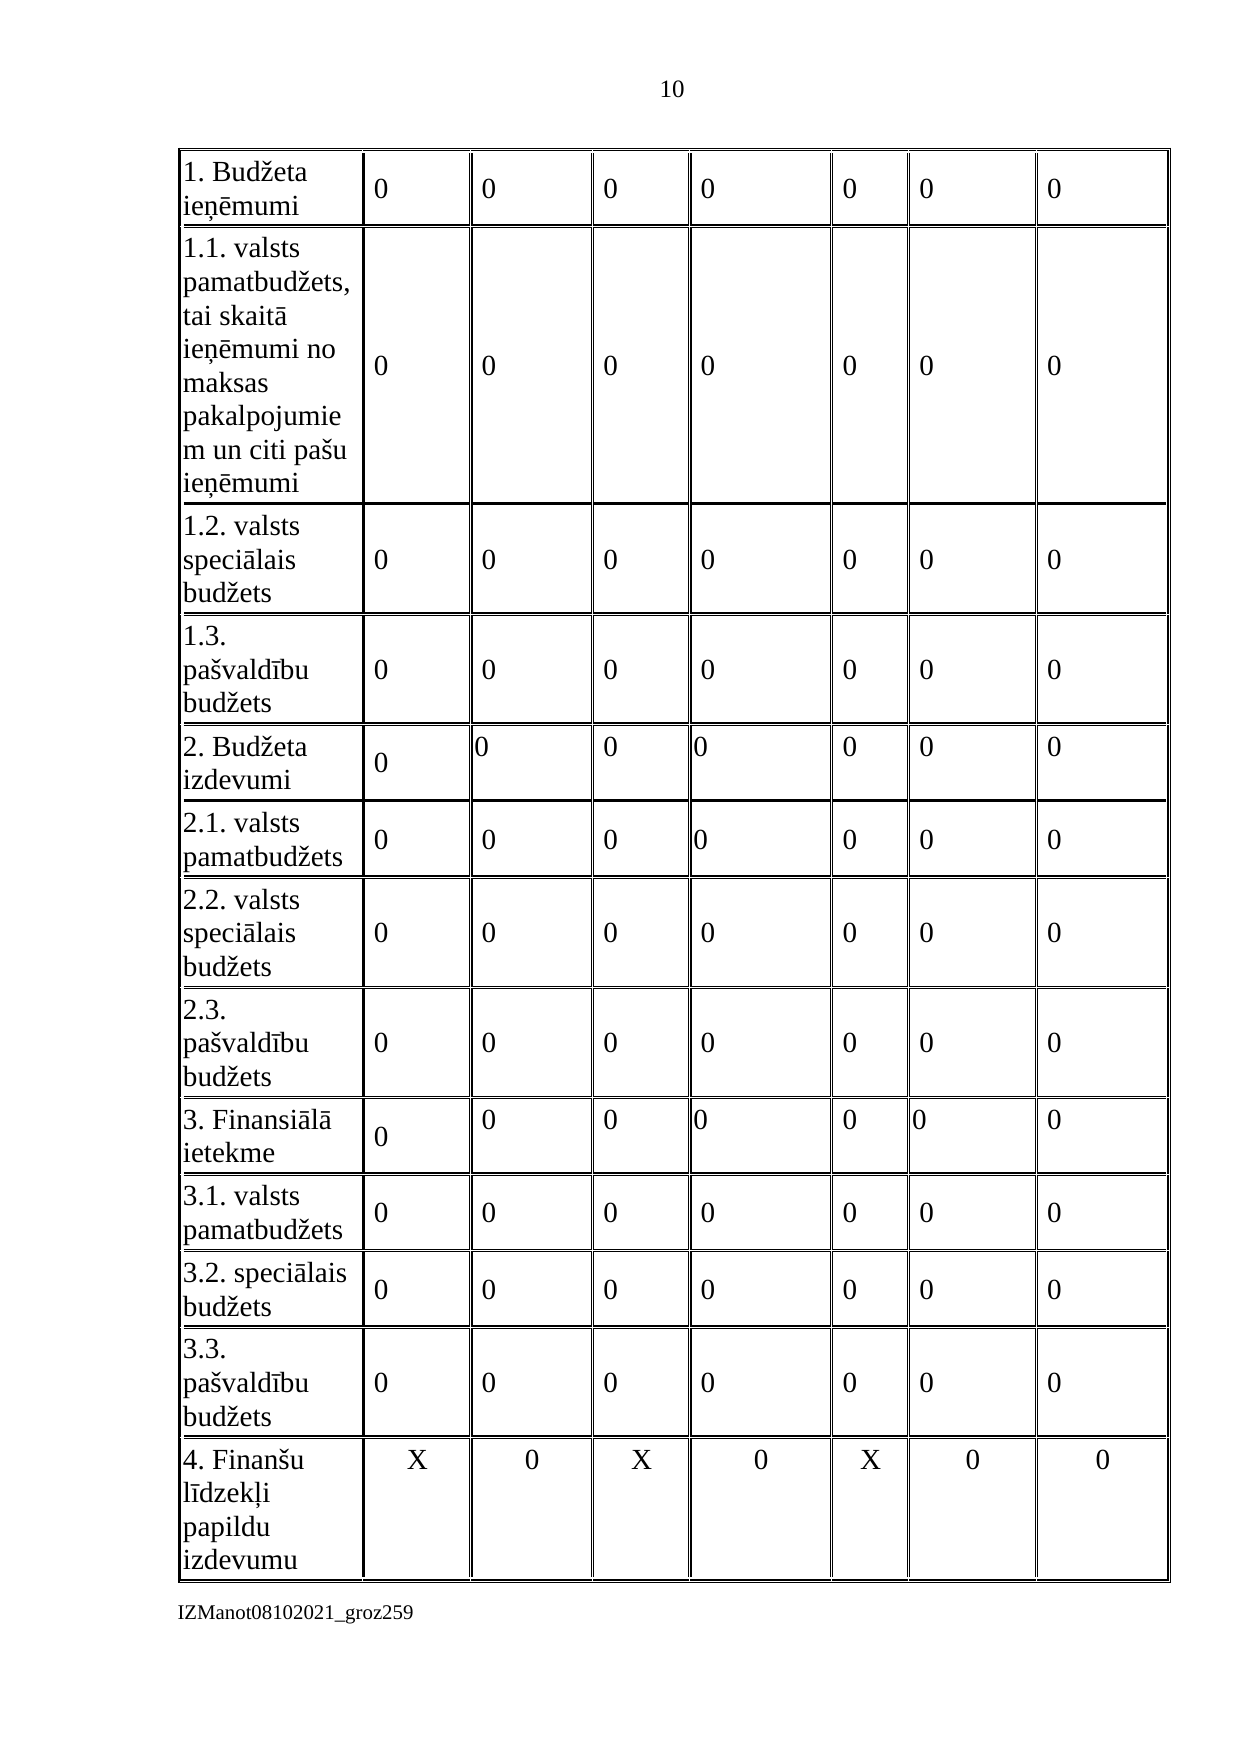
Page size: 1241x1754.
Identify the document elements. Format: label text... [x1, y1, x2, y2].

table_cell 0 [910, 1329, 1035, 1435]
table_cell X [832, 1439, 909, 1579]
table_cell 0 [692, 802, 830, 875]
table_cell 0 [833, 228, 907, 502]
table_cell 0 [594, 616, 688, 722]
table_cell 0 [365, 1329, 469, 1435]
table_cell 0 [594, 1252, 688, 1325]
table_cell 0 [473, 726, 591, 799]
table_cell 0 [473, 879, 591, 986]
table_cell 3. Finansiālā ietekme [180, 1096, 363, 1172]
table_cell 0 [692, 726, 830, 799]
table_cell 0 [594, 1099, 688, 1172]
table_cell X [363, 1435, 471, 1579]
table_cell 0 [365, 802, 469, 875]
table_cell 0 [365, 1099, 469, 1172]
table_cell 0 [1036, 1435, 1168, 1579]
table_cell 0 [910, 1099, 1035, 1172]
table_cell 0 [690, 151, 832, 224]
table_cell 0 [910, 726, 1035, 799]
table_cell 0 [1038, 1325, 1168, 1435]
table_cell 0 [692, 1252, 830, 1325]
table_cell 0 [692, 879, 830, 986]
table_cell 0 [365, 616, 469, 722]
table_cell 0 [594, 228, 688, 502]
table_cell 0 [1038, 224, 1168, 502]
table_cell 3.2. speciālais budžets [180, 1249, 363, 1325]
table_cell 0 [473, 1099, 591, 1172]
table_cell 0 [910, 505, 1035, 612]
table_cell 0 [1038, 1172, 1168, 1249]
table_cell 0 [594, 802, 688, 875]
table_cell 0 [690, 1439, 832, 1579]
table_cell 1.3. pašvaldību budžets [181, 612, 362, 722]
table_cell 1.1. valsts pamatbudžets, tai skaitā ieņēmumi no maksas pakalpojumiem un citi pašu ieņēmumi [181, 224, 362, 502]
table_cell 0 [910, 1252, 1035, 1325]
table_cell 0 [471, 1439, 593, 1579]
table_cell 0 [692, 228, 830, 502]
table_cell 0 [594, 505, 688, 612]
table_cell 0 [365, 1176, 469, 1249]
table_cell 0 [594, 879, 688, 986]
table_cell 2.1. valsts pamatbudžets [181, 799, 362, 875]
table_cell 0 [365, 505, 469, 612]
table_cell 0 [365, 228, 469, 502]
table_cell 0 [1038, 722, 1168, 799]
table_cell 3.1. valsts pamatbudžets [181, 1172, 362, 1249]
table_cell 0 [833, 879, 907, 986]
table_cell 0 [692, 1329, 830, 1435]
table_cell 1. Budžeta ieņēmumi [180, 149, 363, 224]
table_cell 0 [1036, 151, 1167, 224]
table_cell 0 [833, 505, 907, 612]
table_cell 0 [1036, 986, 1169, 1096]
table_cell 0 [1038, 612, 1168, 722]
table_cell 0 [1038, 799, 1167, 875]
table_cell 1.2. valsts speciālais budžets [181, 502, 362, 612]
table_cell 0 [833, 989, 907, 1096]
table_cell 0 [363, 149, 471, 224]
table_cell 0 [909, 1439, 1036, 1579]
table_cell 0 [833, 802, 907, 875]
table_cell 0 [365, 1252, 469, 1325]
table_cell 0 [594, 989, 688, 1096]
table_cell 0 [832, 151, 909, 224]
table_cell 0 [1036, 1249, 1169, 1325]
table_cell 0 [910, 989, 1035, 1096]
table_cell 0 [909, 151, 1036, 224]
table_cell 0 [365, 879, 469, 986]
table_cell X [593, 1435, 690, 1579]
table_cell 0 [365, 989, 469, 1096]
table_cell 0 [473, 1176, 591, 1249]
table_cell 0 [1036, 1096, 1169, 1172]
table_cell 0 [471, 151, 593, 224]
table_cell 0 [594, 1176, 688, 1249]
table_cell 0 [910, 228, 1035, 502]
table_cell 2.3. pašvaldību budžets [180, 986, 363, 1096]
table_cell 0 [692, 1099, 830, 1172]
table_cell 0 [365, 726, 469, 799]
table_cell 2. Budžeta izdevumi [181, 722, 362, 799]
table_cell 0 [594, 726, 688, 799]
table_cell 0 [473, 505, 591, 612]
table_cell 0 [910, 879, 1035, 986]
table_cell 3.3. pašvaldību budžets [181, 1325, 362, 1435]
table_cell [181, 1435, 363, 1579]
table_cell 0 [910, 802, 1035, 875]
table_cell 0 [692, 1176, 830, 1249]
table_cell 0 [833, 616, 907, 722]
table_cell 0 [1038, 502, 1167, 612]
table_cell 0 [473, 802, 591, 875]
table_cell 0 [833, 1176, 907, 1249]
table_cell 0 [594, 1329, 688, 1435]
table_cell 0 [1038, 875, 1168, 986]
table_cell 0 [473, 1252, 591, 1325]
table_cell 0 [692, 616, 830, 722]
table_cell 0 [692, 505, 830, 612]
table_cell 0 [910, 1176, 1035, 1249]
table_cell 0 [473, 1329, 591, 1435]
table_cell 0 [833, 1099, 907, 1172]
table_cell 0 [833, 726, 907, 799]
table_cell 0 [692, 989, 830, 1096]
table_cell 0 [473, 616, 591, 722]
table_cell 0 [910, 616, 1035, 722]
table_cell 0 [593, 149, 690, 224]
table_cell 0 [833, 1252, 907, 1325]
table_cell 0 [833, 1329, 907, 1435]
table_cell 0 [473, 989, 591, 1096]
table_cell 0 [473, 228, 591, 502]
table_cell 2.2. valsts speciālais budžets [181, 875, 362, 986]
